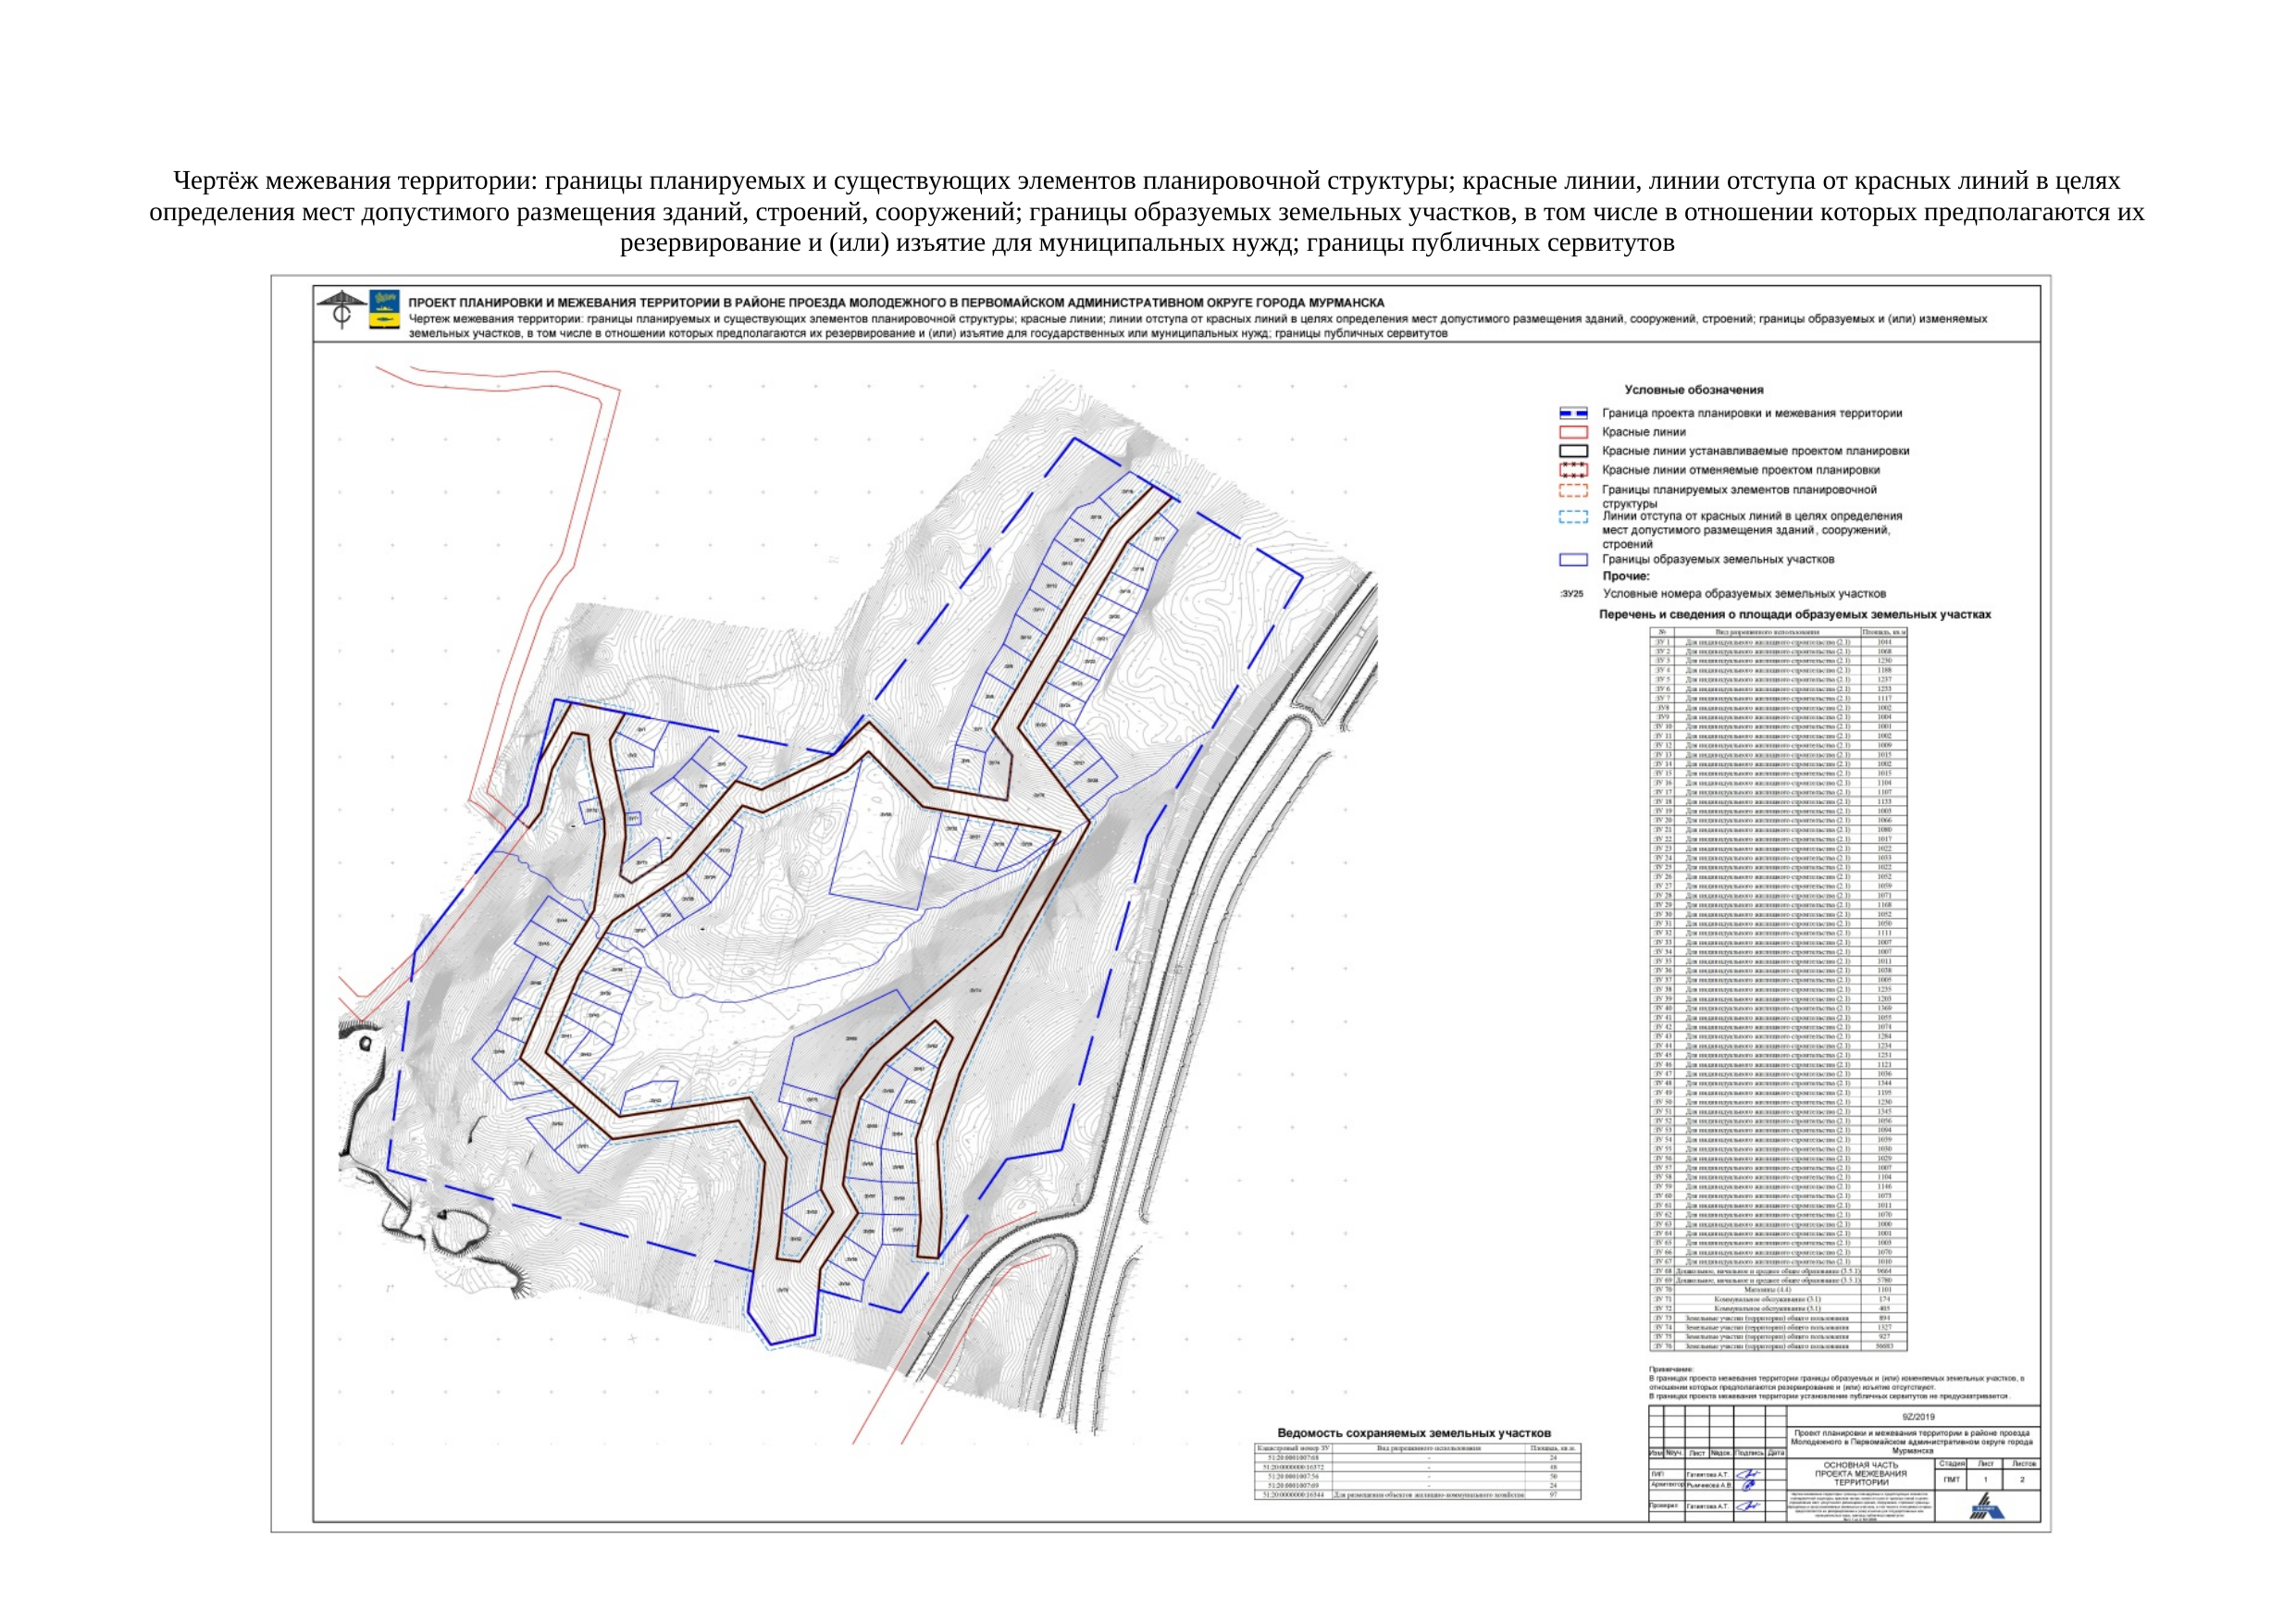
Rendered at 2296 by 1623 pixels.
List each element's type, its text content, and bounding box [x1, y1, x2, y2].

picture [269, 273, 2054, 1534]
text Чертёж межевания территории: границы планируемых и существующих элементов планировочной структуры; красные линии, линии отступа от красных линий в целях определения мест допустимого размещения зданий, строений, сооружений; границы образуемых земельных участков, в том числе в отношении которых предполагаются их резервирование и (или) изъятие для муниципальных нужд; границы публичных сервитутов [109, 164, 2186, 257]
